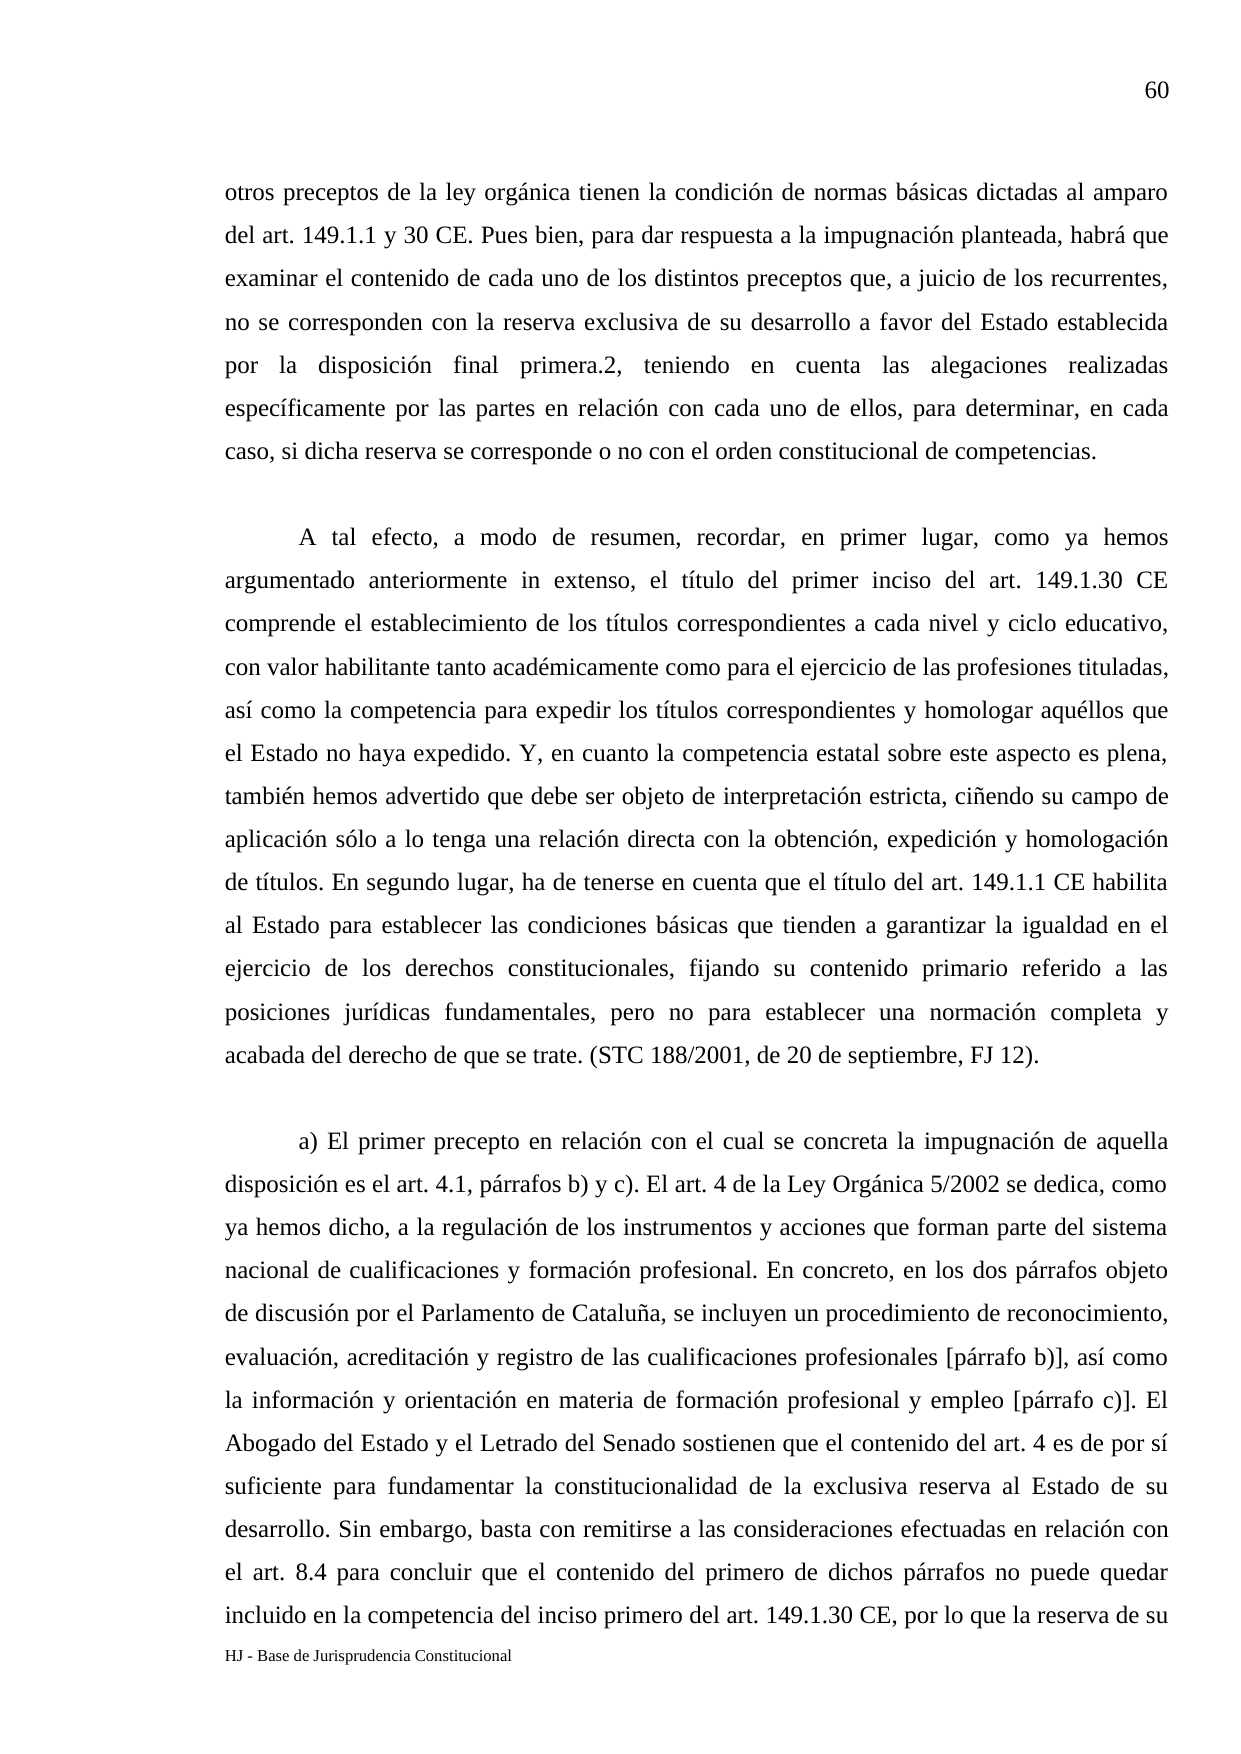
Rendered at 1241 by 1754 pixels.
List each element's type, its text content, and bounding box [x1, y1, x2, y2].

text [224, 177, 1169, 465]
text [224, 1126, 1169, 1629]
text A tal efecto, a modo de resumen, recordar, en primer lugar, como ya hemos argumentado anteriormente in extenso, el título del primer inciso del art. 149.1.30 CE comprende el establecimiento de los títulos correspondientes a cada nivel y ciclo educativo, con valor habilitante tanto académicamente como para el ejercicio de las profesiones tituladas, así como la competencia para expedir los títulos correspondientes y homologar aquéllos que el Estado no haya expedido. Y, en cuanto la competencia estatal sobre este aspecto es plena, también hemos advertido que debe ser objeto de interpretación estricta, ciñendo su campo de aplicación sólo a lo tenga una relación directa con la obtención, expedición y homologación de títulos. En segundo lugar, ha de tenerse en cuenta que el título del art. 149.1.1 CE habilita al Estado para establecer las condiciones básicas que tienden a garantizar la igualdad en el ejercicio de los derechos constitucionales, fijando su contenido primario referido a las posiciones jurídicas fundamentales, pero no para establecer una normación completa y acabada del derecho de que se trate. (STC 188/2001, de 20 de septiembre, FJ 12). [224, 522, 1169, 1068]
